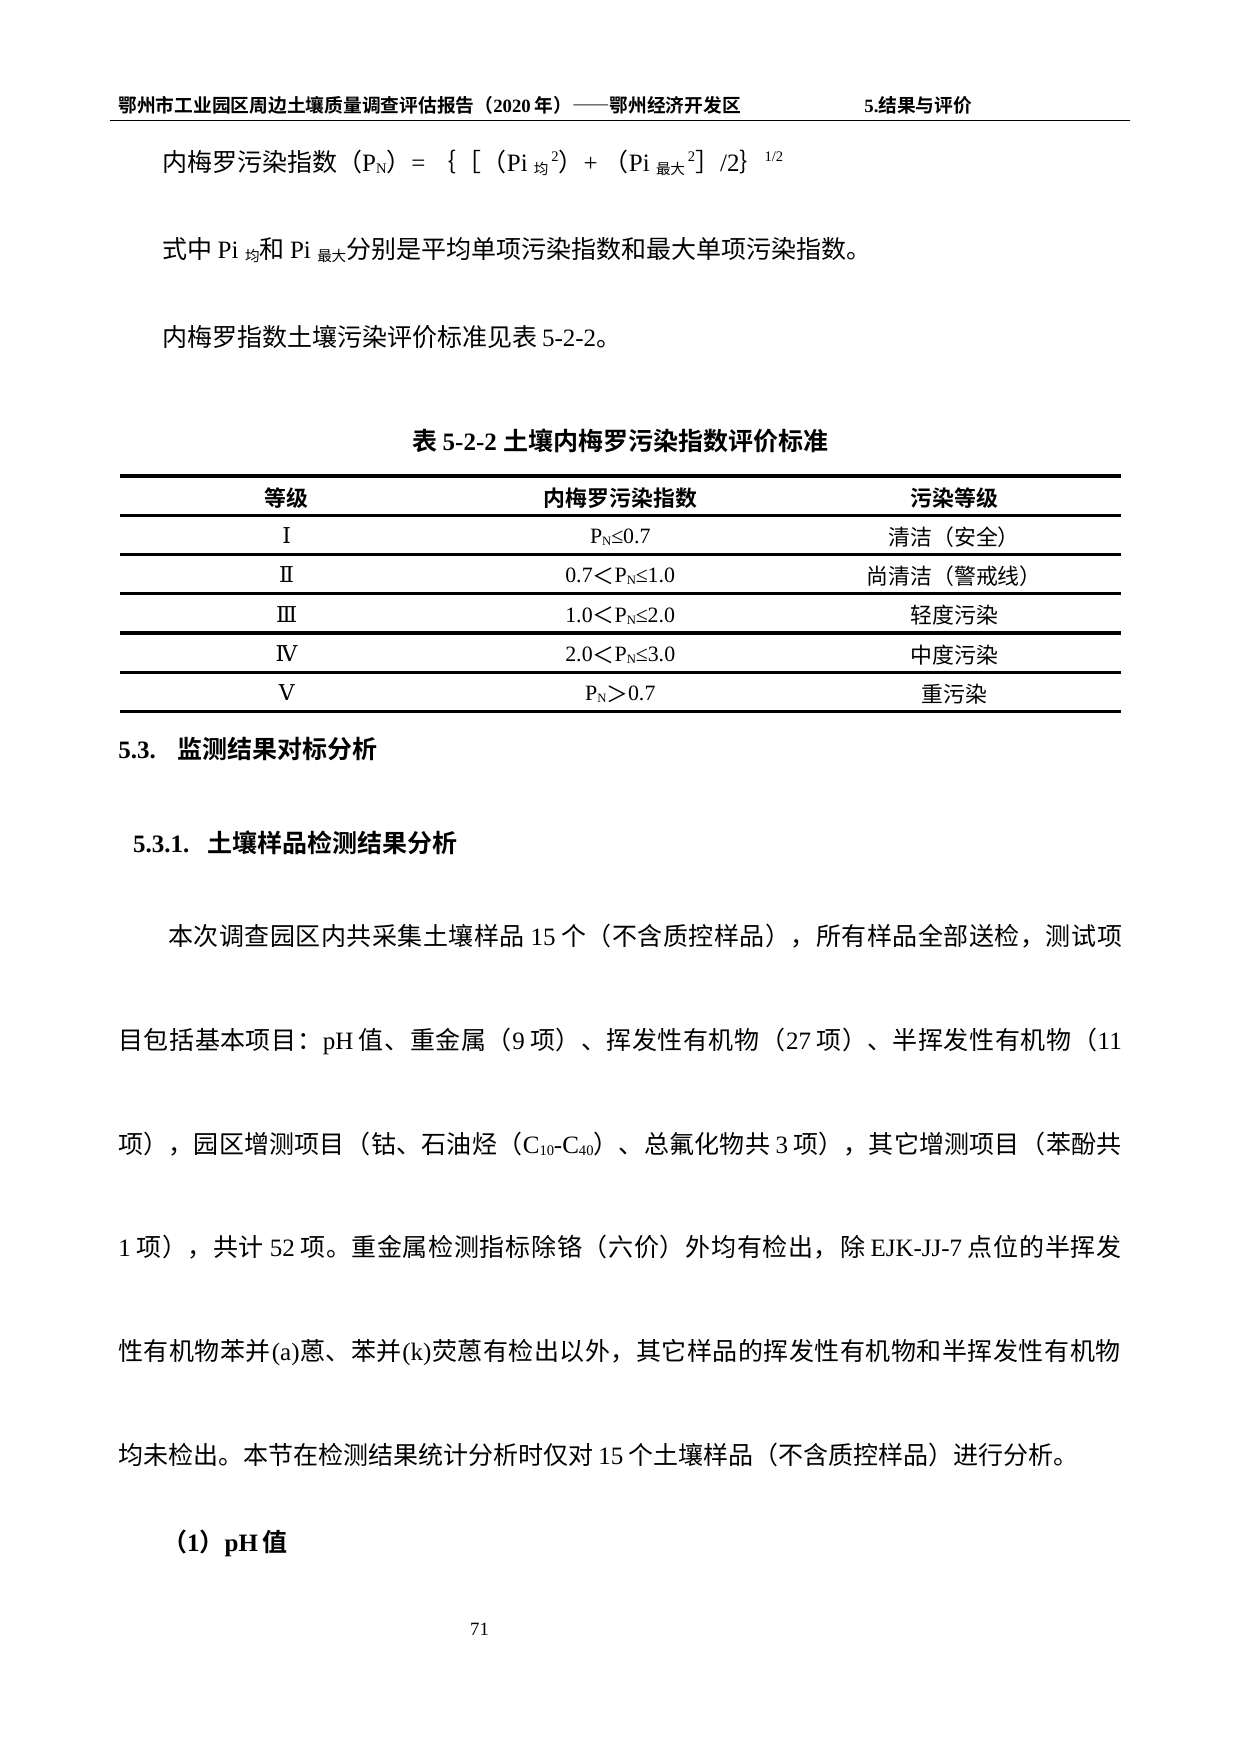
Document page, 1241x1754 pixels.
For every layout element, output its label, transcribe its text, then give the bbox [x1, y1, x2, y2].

text 本次调查园区内共采集土壤样品15个（不含质控样品），所有样品全部送检，测试项目包括基本项目：pH值、重金属（9项）、挥发性有机物（27项）、半挥发性有机物（11项），园区增测项目（钴、石油烃（C10-C40）、总氟化物共3项），其它增测项目（苯酚共1项），共计52项。重金属检测指标除铬（六价）外均有检出，除EJK-JJ-7点位的半挥发性有机物苯并(a)蒽、苯并(k)荧蒽有检出以外，其它样品的挥发性有机物和半挥发性有机物均未检出。本节在检测结果统计分析时仅对15个土壤样品（不含质控样品）进行分析。 [118, 900, 1122, 1488]
list pH值 [118, 1506, 1122, 1575]
subtitle 土壤样品检测结果分析 [133, 807, 1122, 876]
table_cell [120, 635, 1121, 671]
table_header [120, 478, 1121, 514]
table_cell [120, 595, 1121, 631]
text 表5-2-2 土壤内梅罗污染指数评价标准 [118, 405, 1122, 474]
subtitle 监测结果对标分析 [118, 713, 1122, 782]
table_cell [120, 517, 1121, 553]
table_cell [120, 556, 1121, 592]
text 式中 Pi 均和 Pi 最大分别是平均单项污染指数和最大单项污染指数。 [118, 213, 1122, 282]
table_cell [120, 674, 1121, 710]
text 内梅罗污染指数（PN）= ｛［（Pi 均2）+ （Pi 最大2］/2｝1/2 [118, 126, 1122, 195]
text 内梅罗指数土壤污染评价标准见表5-2-2。 [118, 301, 1122, 370]
